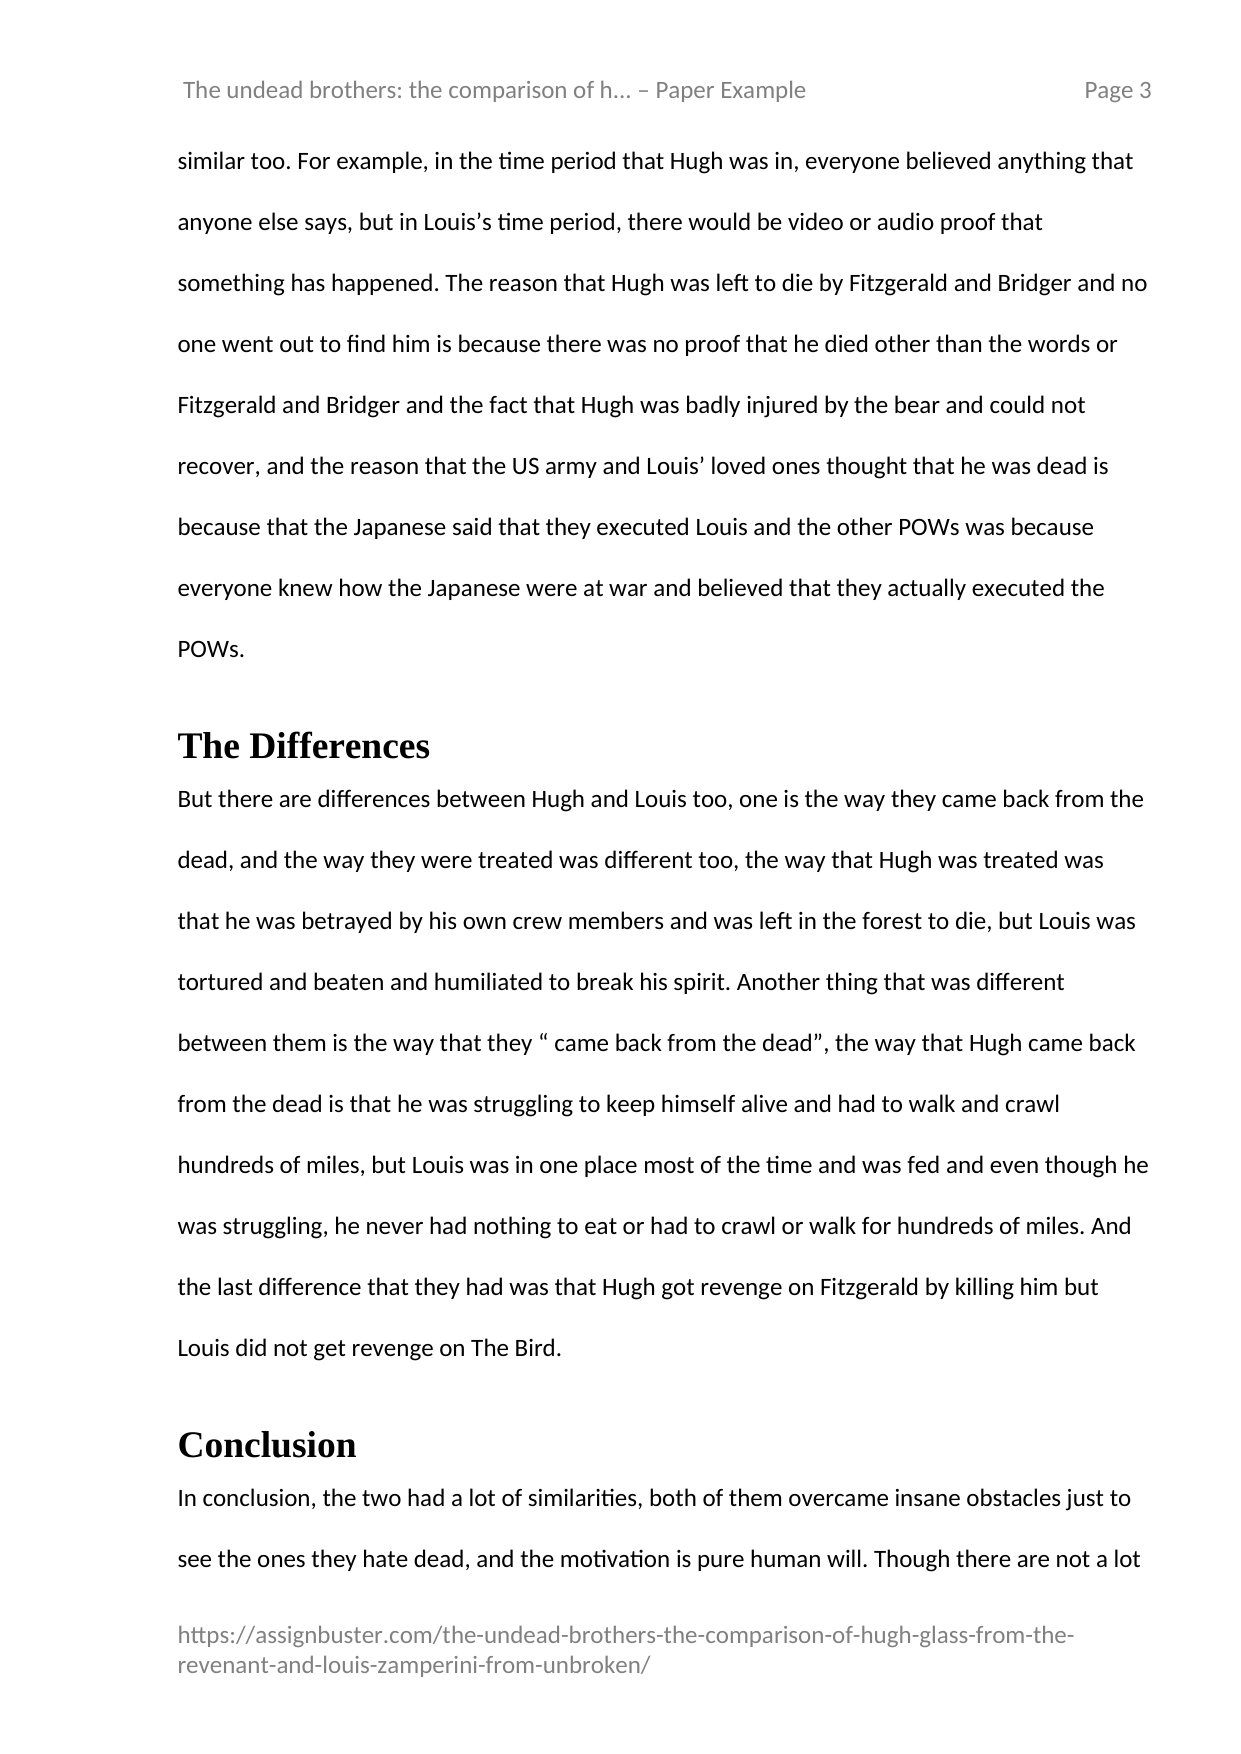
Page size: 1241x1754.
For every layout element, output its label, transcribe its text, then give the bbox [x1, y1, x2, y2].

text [177, 1482, 1152, 1573]
subtitle The Differences [177, 724, 1152, 767]
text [177, 145, 1152, 664]
subtitle Conclusion [177, 1423, 1152, 1466]
text But there are differences between Hugh and Louis too, one is the way they came back from the dead, and the way they were treated was different too, the way that Hugh was treated was that he was betrayed by his own crew members and was left in the forest to die, but Louis was tortured and beaten and humiliated to break his spirit. Another thing that was different between them is the way that they “ came back from the dead”, the way that Hugh came back from the dead is that he was struggling to keep himself alive and had to walk and crawl hundreds of miles, but Louis was in one place most of the time and was fed and even though he was struggling, he never had nothing to eat or had to crawl or walk for hundreds of miles. And the last difference that they had was that Hugh got revenge on Fitzgerald by killing him but Louis did not get revenge on The Bird. [177, 783, 1152, 1363]
